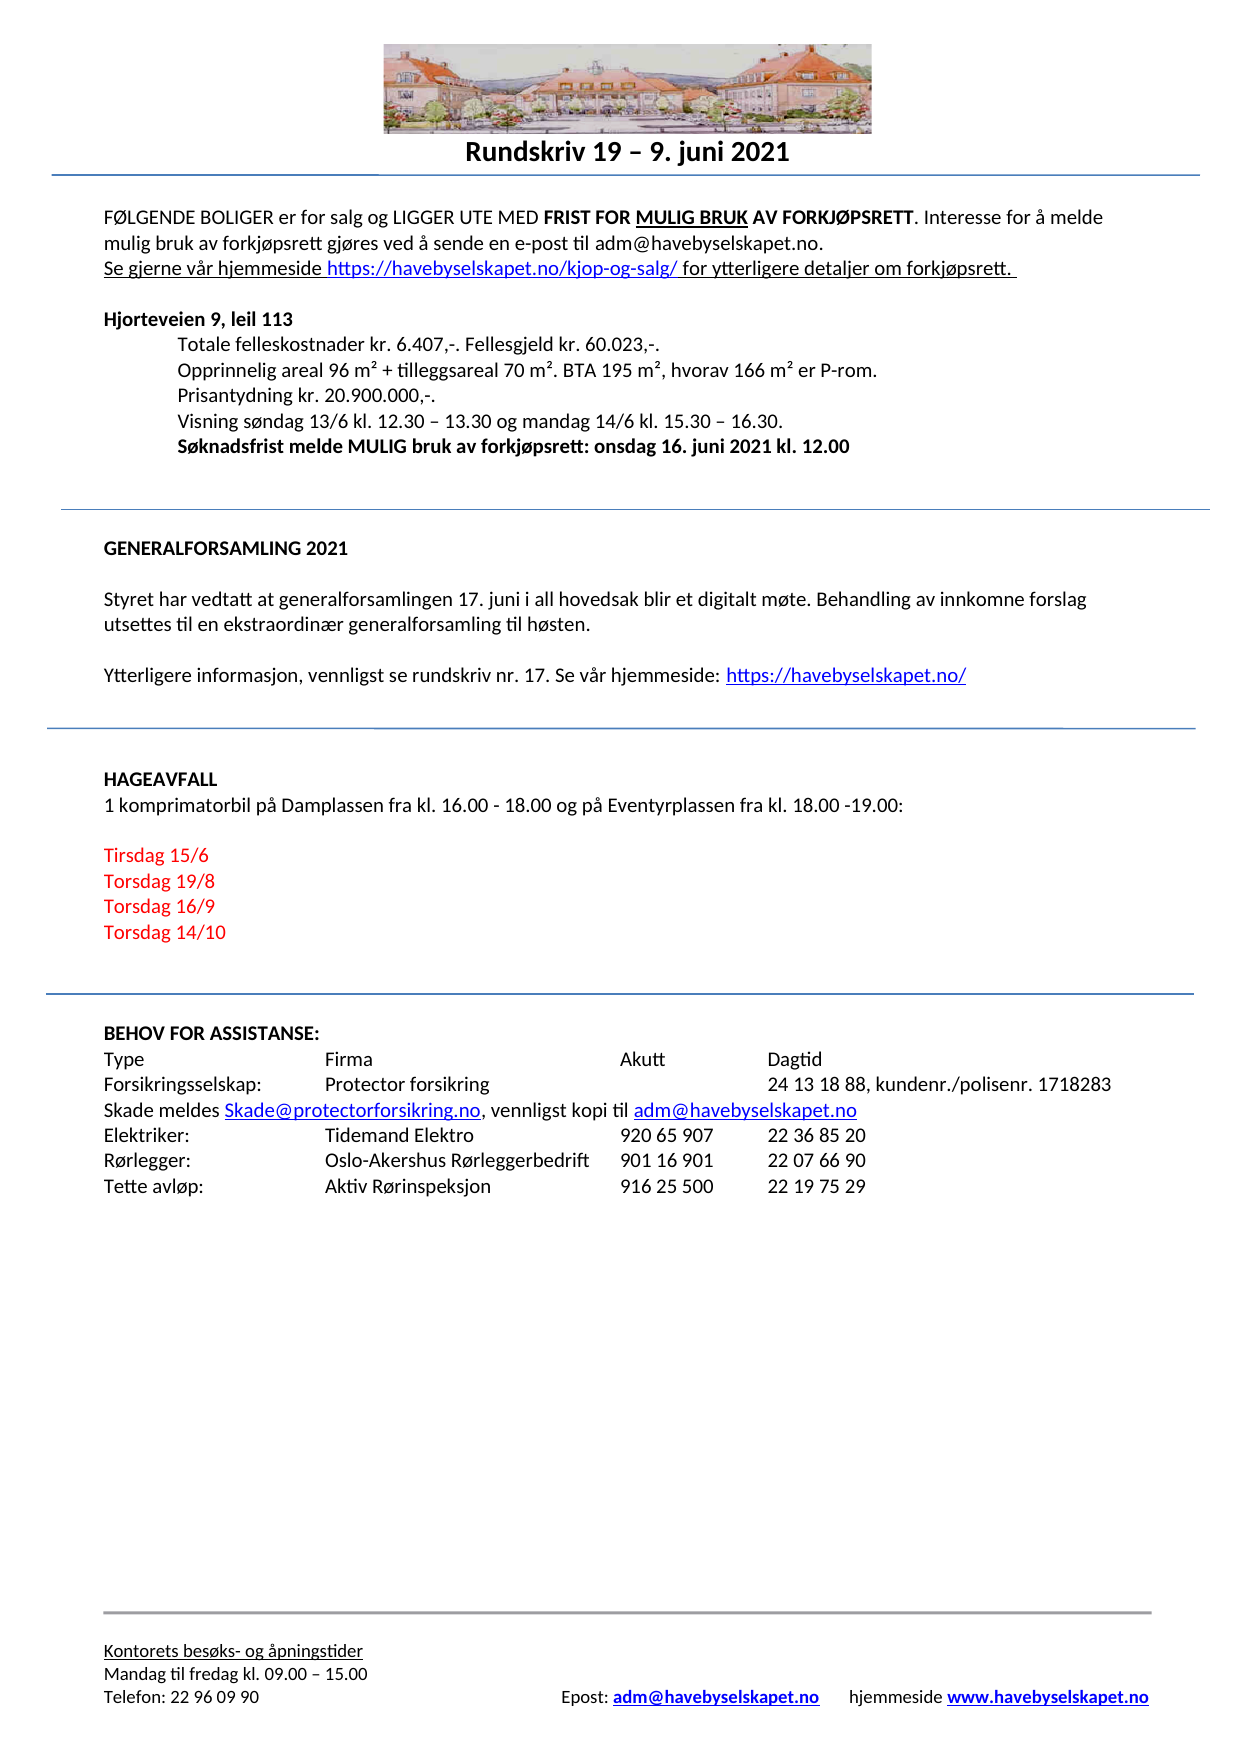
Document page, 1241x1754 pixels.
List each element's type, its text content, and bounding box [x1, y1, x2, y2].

text Prisantydning kr. 20.900.000,-. [177, 382, 1152, 408]
text HAGEAVFALL [103, 766, 1152, 792]
text GENERALFORSAMLING 2021 [103, 535, 1152, 560]
text Forsikringsselskap: Protector forsikring 24 13 18 88, kundenr./polisenr. 1718283 [103, 1071, 1152, 1097]
text Elektriker: Tidemand Elektro 920 65 907 22 36 85 20 [103, 1122, 1152, 1148]
text Tette avløp: Aktiv Rørinspeksjon 916 25 500 22 19 75 29 [103, 1173, 1152, 1198]
text BEHOV FOR ASSISTANSE: [103, 1021, 1152, 1046]
text Se gjerne vår hjemmeside https://havebyselskapet.no/kjop-og-salg/ for ytterligere detaljer om forkjøpsrett. [103, 255, 1152, 281]
text Opprinnelig areal 96 m² + tilleggsareal 70 m². BTA 195 m², hvorav 166 m² er P-rom. [177, 357, 1152, 382]
text Skade meldes Skade@protectorforsikring.no, vennligst kopi til adm@havebyselskapet.no [103, 1097, 1152, 1122]
text FØLGENDE BOLIGER er for salg og LIGGER UTE MED FRIST FOR MULIG BRUK AV FORKJØPSRETT. Interesse for å melde mulig bruk av forkjøpsrett gjøres ved å sende en e-post til adm@havebyselskapet.no. [103, 204, 1152, 255]
text Totale felleskostnader kr. 6.407,-. Fellesgjeld kr. 60.023,-. [177, 332, 1152, 357]
text Type Firma Akutt Dagtid [103, 1046, 1152, 1071]
text Tirsdag 15/6 [103, 843, 1152, 868]
text 1 komprimatorbil på Damplassen fra kl. 16.00 - 18.00 og på Eventyrplassen fra kl. 18.00 -19.00: [103, 792, 1152, 817]
text Torsdag 14/10 [103, 919, 1152, 944]
text Rørlegger: Oslo-Akershus Rørleggerbedrift 901 16 901 22 07 66 90 [103, 1148, 1152, 1173]
text Hjorteveien 9, leil 113 [103, 306, 1152, 332]
text Søknadsfrist melde MULIG bruk av forkjøpsrett: onsdag 16. juni 2021 kl. 12.00 [177, 433, 1152, 459]
text Visning søndag 13/6 kl. 12.30 – 13.30 og mandag 14/6 kl. 15.30 – 16.30. [177, 408, 1152, 433]
text Torsdag 16/9 [103, 893, 1152, 919]
text Ytterligere informasjon, vennligst se rundskriv nr. 17. Se vår hjemmeside: https://havebyselskapet.no/ [103, 662, 1152, 687]
text Styret har vedtatt at generalforsamlingen 17. juni i all hovedsak blir et digitalt møte. Behandling av innkomne forslag utsettes til en ekstraordinær generalforsamling til høsten. [103, 586, 1152, 637]
text Torsdag 19/8 [103, 868, 1152, 893]
picture [383, 44, 872, 134]
